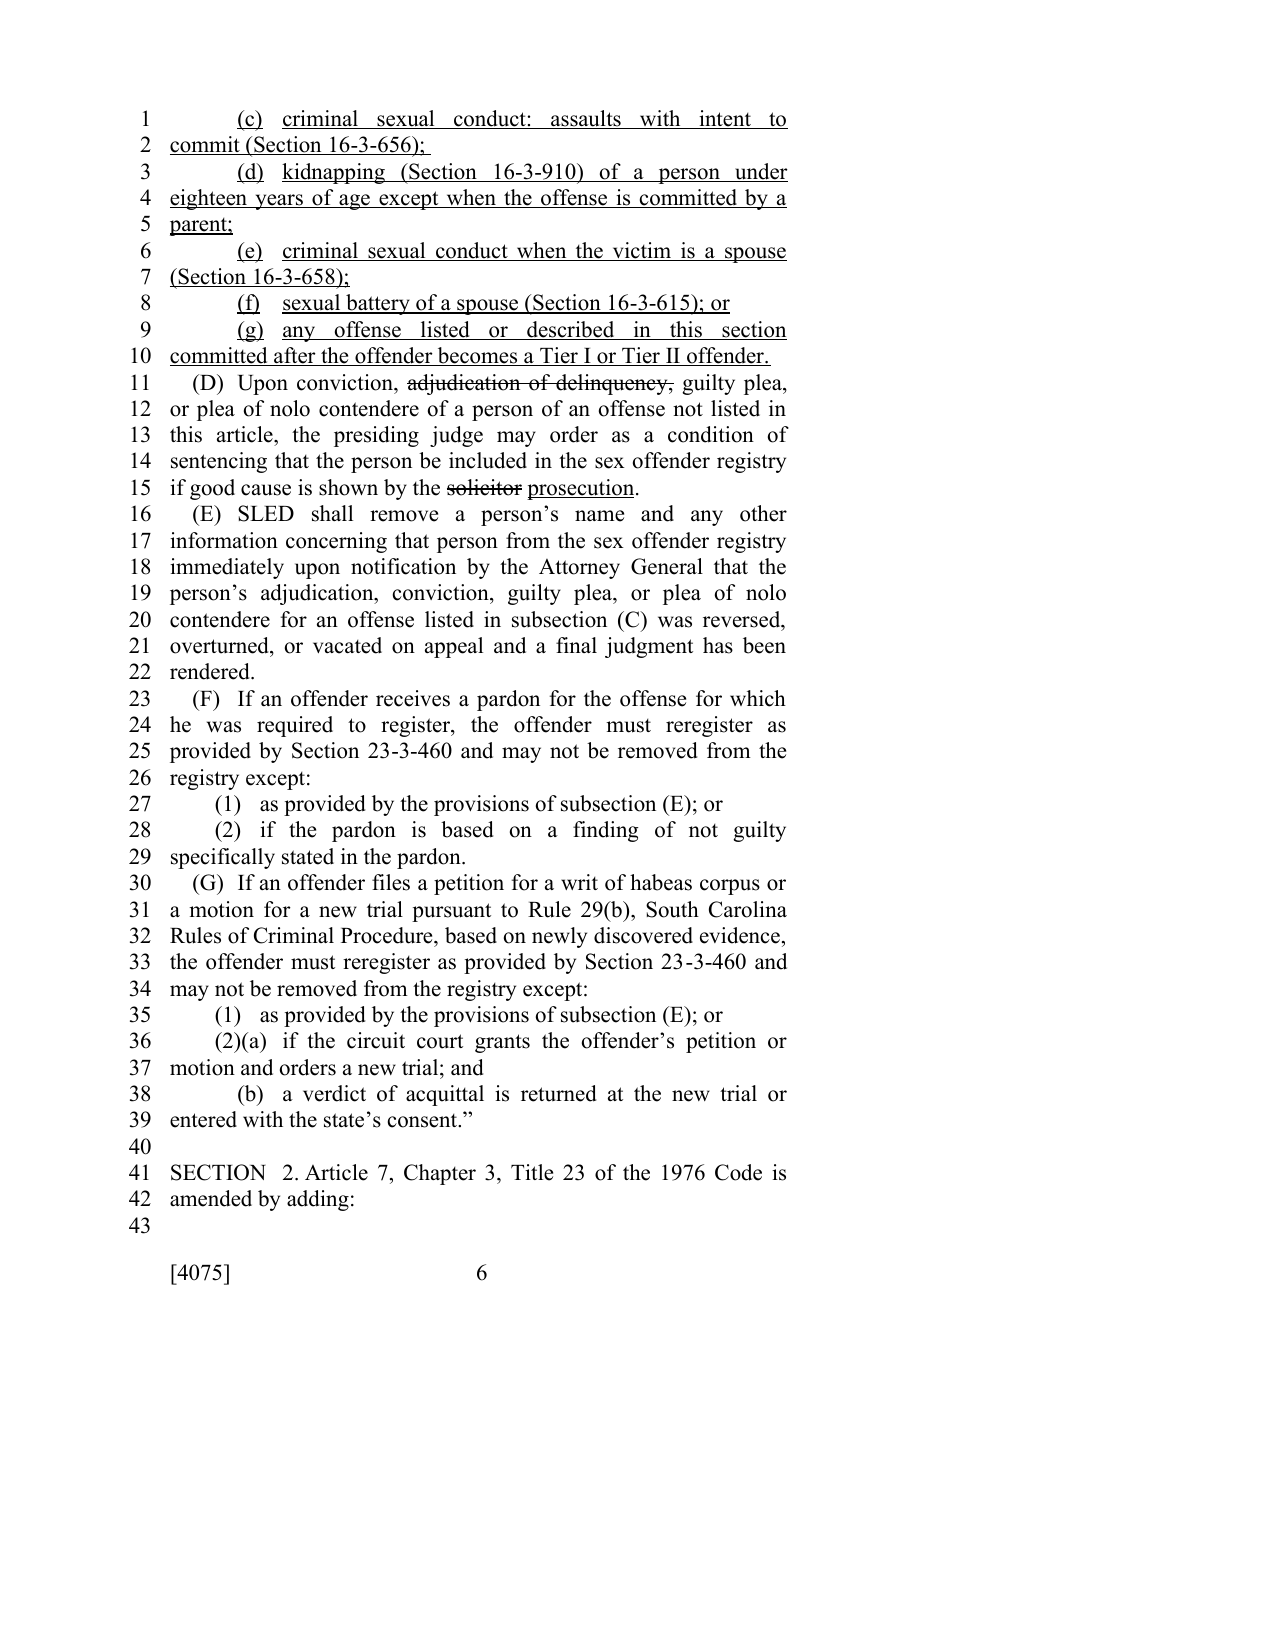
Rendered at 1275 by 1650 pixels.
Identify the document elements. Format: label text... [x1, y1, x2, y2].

text (d) kidnapping (Section 16-3-910) of a person under eighteen years of age except when the offense is committed by a parent; [169, 208, 787, 237]
text (g) any offense listed or described in this section committed after the offender becomes a Tier I or Tier II offender. [169, 316, 787, 368]
text (G) If an offender files a petition for a writ of habeas corpus or a motion for a new trial pursuant to Rule 29(b), South Carolina Rules of Criminal Procedure, based on newly discovered evidence, the offender must reregister as provided by Section 23-3-460 and may not be removed from the registry except: [169, 869, 787, 1001]
text (F) If an offender receives a pardon for the offense for which he was required to register, the offender must reregister as provided by Section 23-3-460 and may not be removed from the registry except: [169, 685, 787, 790]
text (2) if the pardon is based on a finding of not guilty specifically stated in the pardon. [169, 817, 787, 869]
text (D) Upon conviction, adjudication of delinquency, guilty plea, or plea of nolo contendere of a person of an offense not listed in this article, the presiding judge may order as a condition of sentencing that the person be included in the sex offender registry if good cause is shown by the solicitor prosecution. [169, 368, 787, 500]
text (d) kidnapping (Section 16-3-910) of a person under eighteen years of age except when the offense is committed by a parent; [169, 158, 787, 207]
text (1) as provided by the provisions of subsection (E); or [169, 790, 787, 817]
text (e) criminal sexual conduct when the victim is a spouse (Section 16-3-658); [169, 237, 787, 289]
text (c) criminal sexual conduct: assaults with intent to commit (Section 16-3-656); [169, 105, 787, 158]
text (1) as provided by the provisions of subsection (E); or [169, 1001, 787, 1027]
text (2)(a) if the circuit court grants the offender’s petition or motion and orders a new trial; and [169, 1027, 787, 1080]
text SECTION 2. Article 7, Chapter 3, Title 23 of the 1976 Code is amended by adding: [169, 1159, 787, 1212]
text (E) SLED shall remove a person’s name and any other information concerning that person from the sex offender registry immediately upon notification by the Attorney General that the person’s adjudication, conviction, guilty plea, or plea of nolo contendere for an offense listed in subsection (C) was reversed, overturned, or vacated on appeal and a final judgment has been rendered. [169, 500, 787, 685]
text (b) a verdict of acquittal is returned at the new trial or entered with the state’s consent.” [169, 1080, 787, 1133]
text (f) sexual battery of a spouse (Section 16-3-615); or [169, 289, 787, 316]
